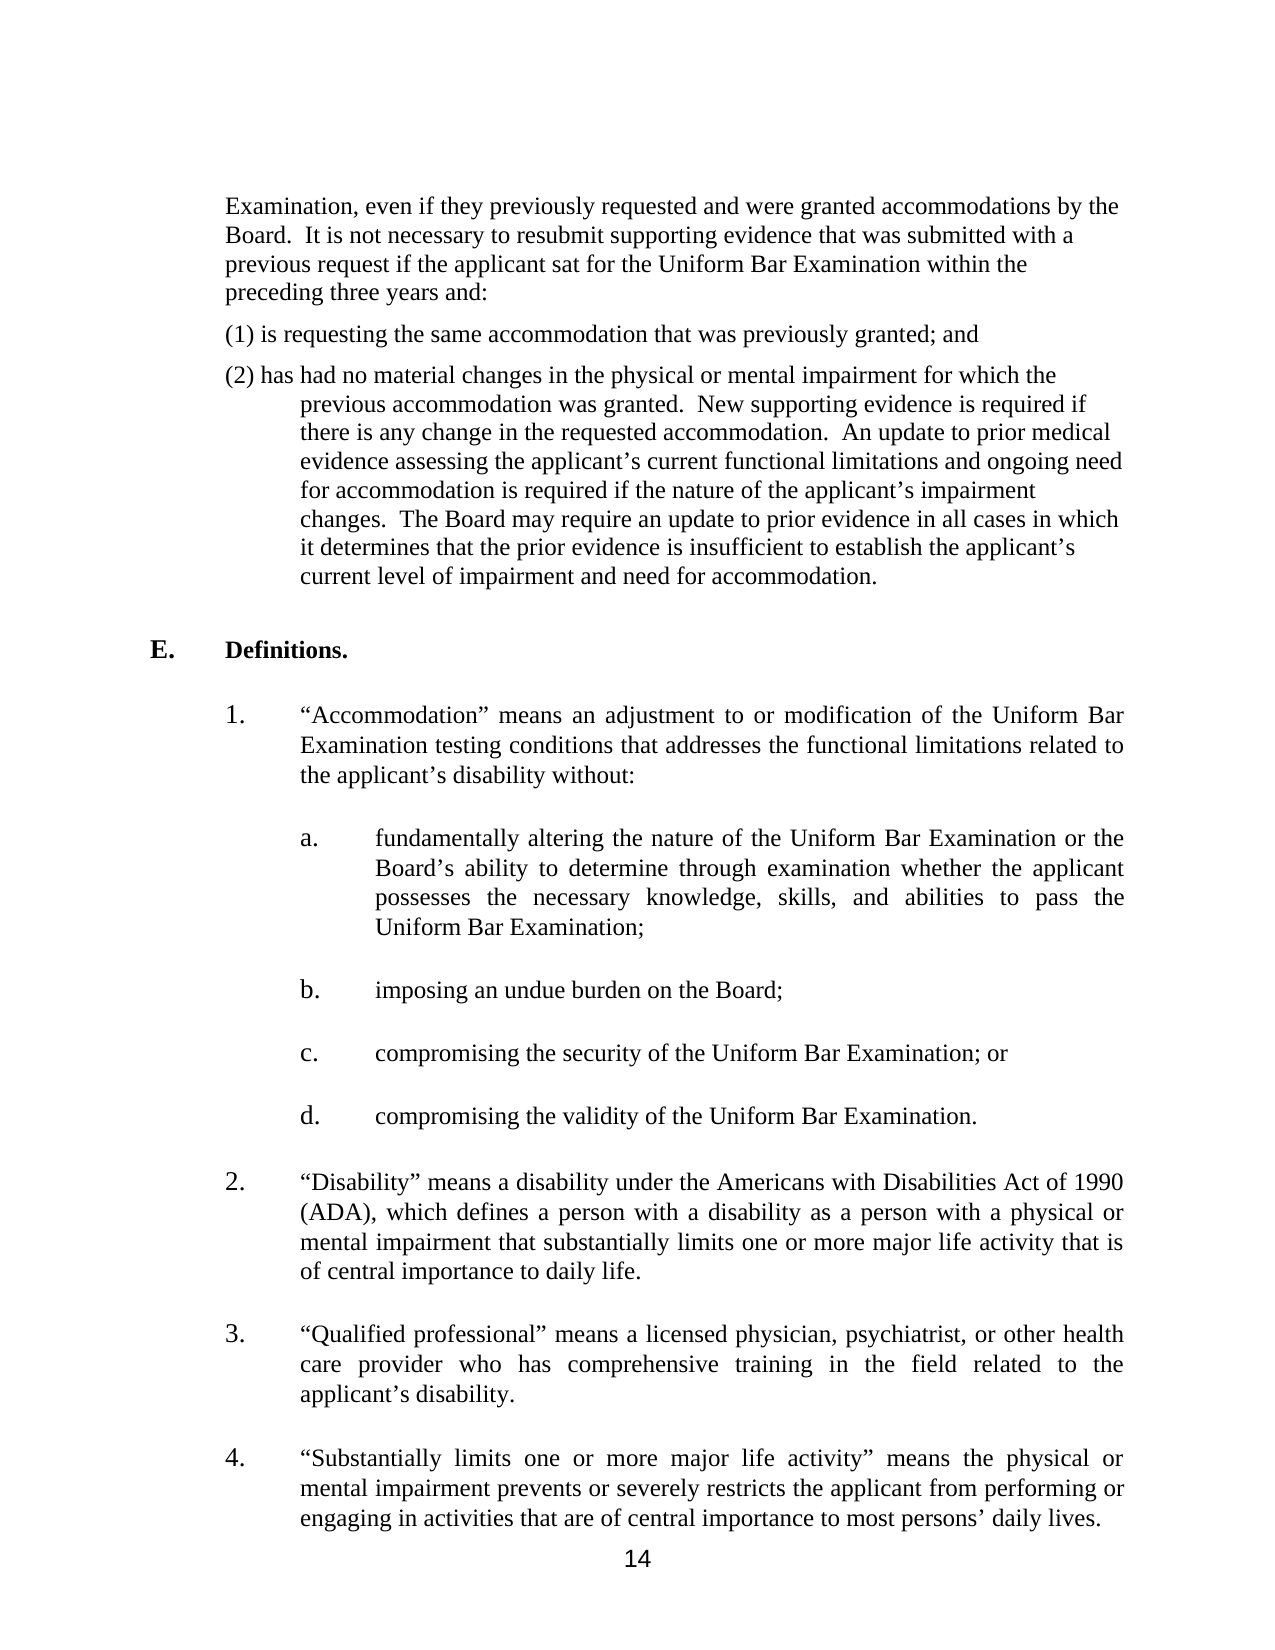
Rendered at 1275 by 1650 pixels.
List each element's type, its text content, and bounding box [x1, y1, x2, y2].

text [225, 191, 1125, 306]
list “Qualified professional” means a licensed physician, psychiatrist, or other health care provider who has comprehensive training in the field related to the applicant’s disability. [225, 1317, 1125, 1407]
text (2) has had no material changes in the physical or mental impairment for which the previous accommodation was granted. New supporting evidence is required if there is any change in the requested accommodation. An update to prior medical evidence assessing the applicant’s current functional limitations and ongoing need for accommodation is required if the nature of the applicant’s impairment changes. The Board may require an update to prior evidence in all cases in which it determines that the prior evidence is insufficient to establish the applicant’s current level of impairment and need for accommodation. [225, 360, 1125, 590]
list “Disability” means a disability under the Americans with Disabilities Act of 1990 (ADA), which defines a person with a disability as a person with a physical or mental impairment that substantially limits one or more major life activity that is of central importance to daily life. [225, 1165, 1125, 1285]
list “Substantially limits one or more major life activity” means the physical or mental impairment prevents or severely restricts the applicant from performing or engaging in activities that are of central importance to most persons’ daily lives. [225, 1442, 1125, 1532]
list compromising the validity of the Uniform Bar Examination. [300, 1099, 1125, 1131]
text (1) is requesting the same accommodation that was previously granted; and [225, 319, 1125, 347]
list Definitions. [150, 633, 1125, 665]
list fundamentally altering the nature of the Uniform Bar Examination or the Board’s ability to determine through examination whether the applicant possesses the necessary knowledge, skills, and abilities to pass the Uniform Bar Examination; [300, 821, 1125, 941]
list compromising the security of the Uniform Bar Examination; or [300, 1036, 1125, 1067]
list “Accommodation” means an adjustment to or modification of the Uniform Bar Examination testing conditions that addresses the functional limitations related to the applicant’s disability without: [225, 698, 1125, 788]
list imposing an undue burden on the Board; [300, 973, 1125, 1004]
